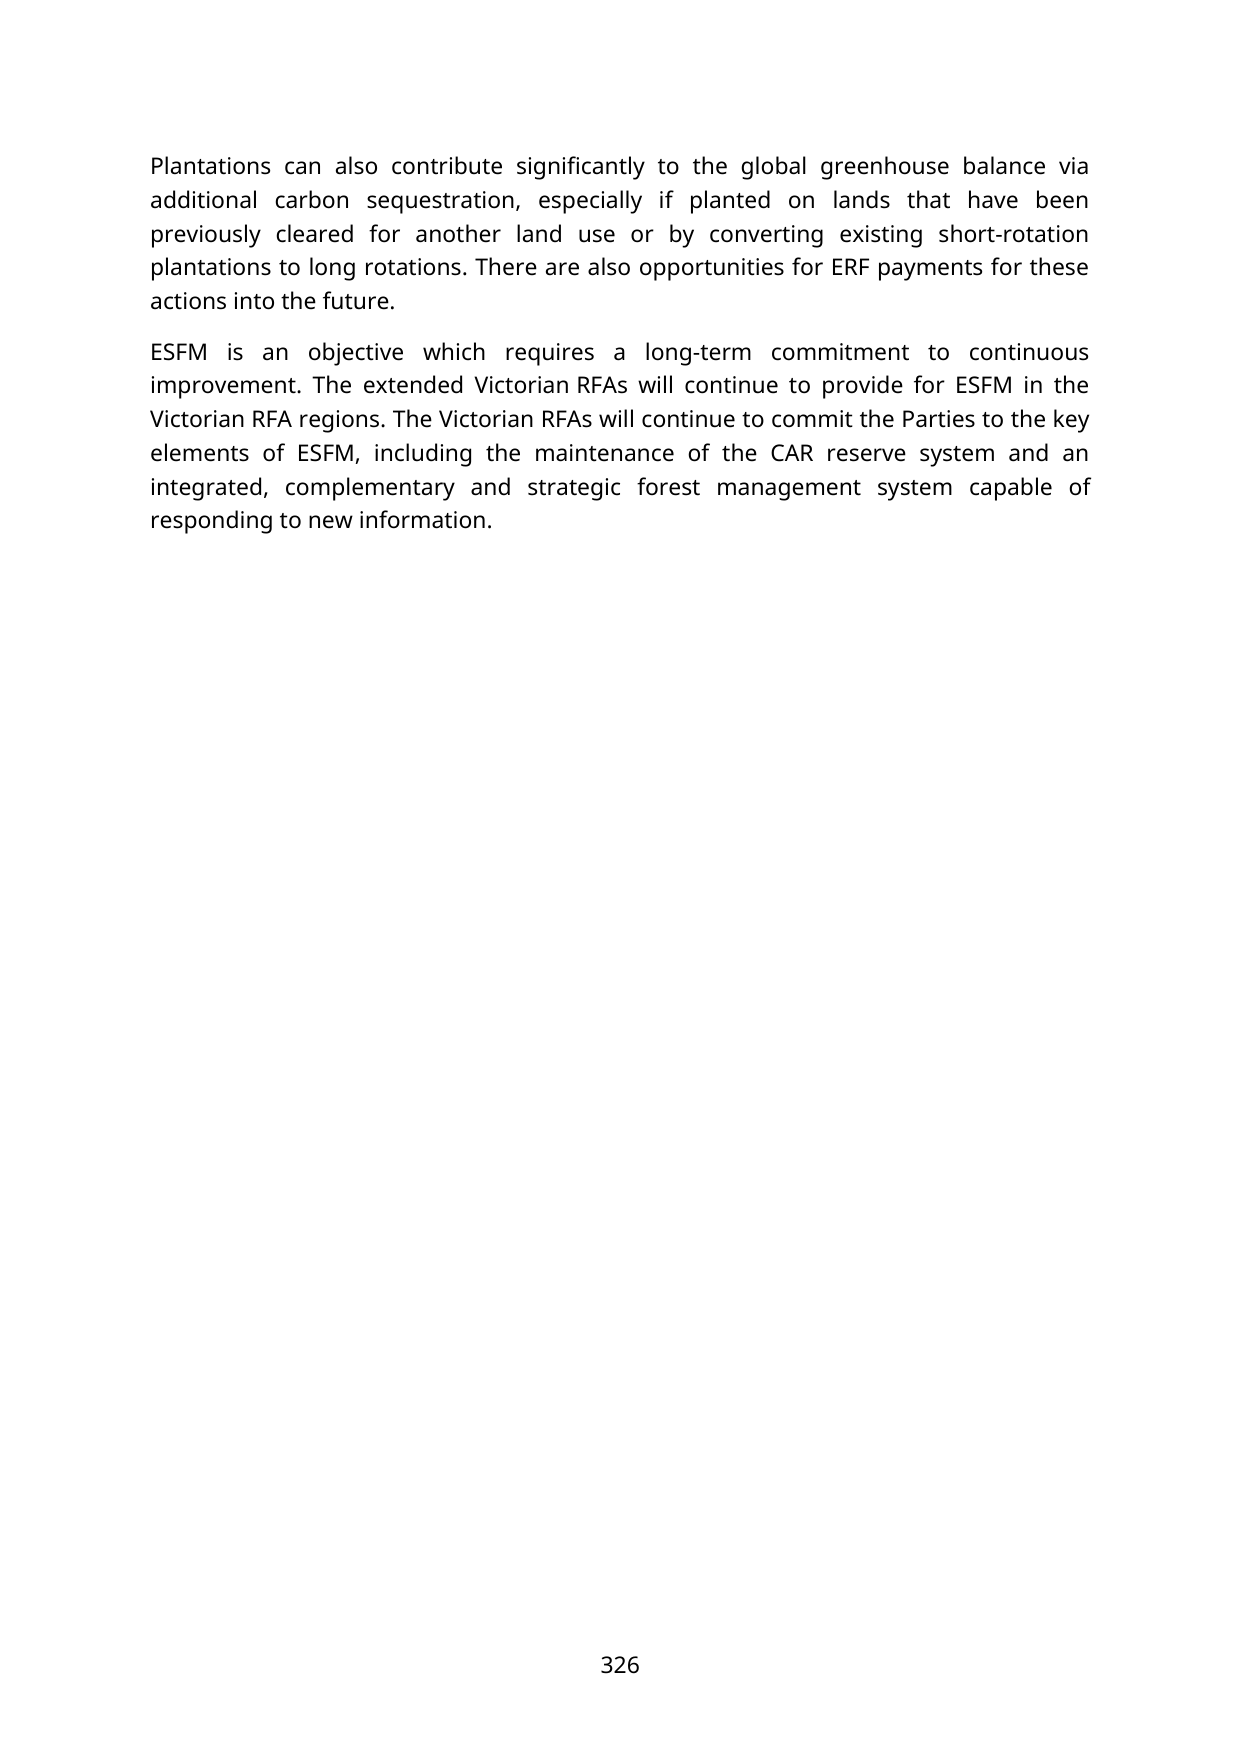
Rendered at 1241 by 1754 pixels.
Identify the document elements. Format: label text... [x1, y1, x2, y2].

text Plantations can also contribute significantly to the global greenhouse balance via additional carbon sequestration, especially if planted on lands that have been previously cleared for another land use or by converting existing short-rotation plantations to long rotations. There are also opportunities for ERF payments for these actions into the future. [150, 150, 1090, 316]
text ESFM is an objective which requires a long-term commitment to continuous improvement. The extended Victorian RFAs will continue to provide for ESFM in the Victorian RFA regions. The Victorian RFAs will continue to commit the Parties to the key elements of ESFM, including the maintenance of the CAR reserve system and an integrated, complementary and strategic forest management system capable of responding to new information. [150, 335, 1090, 535]
